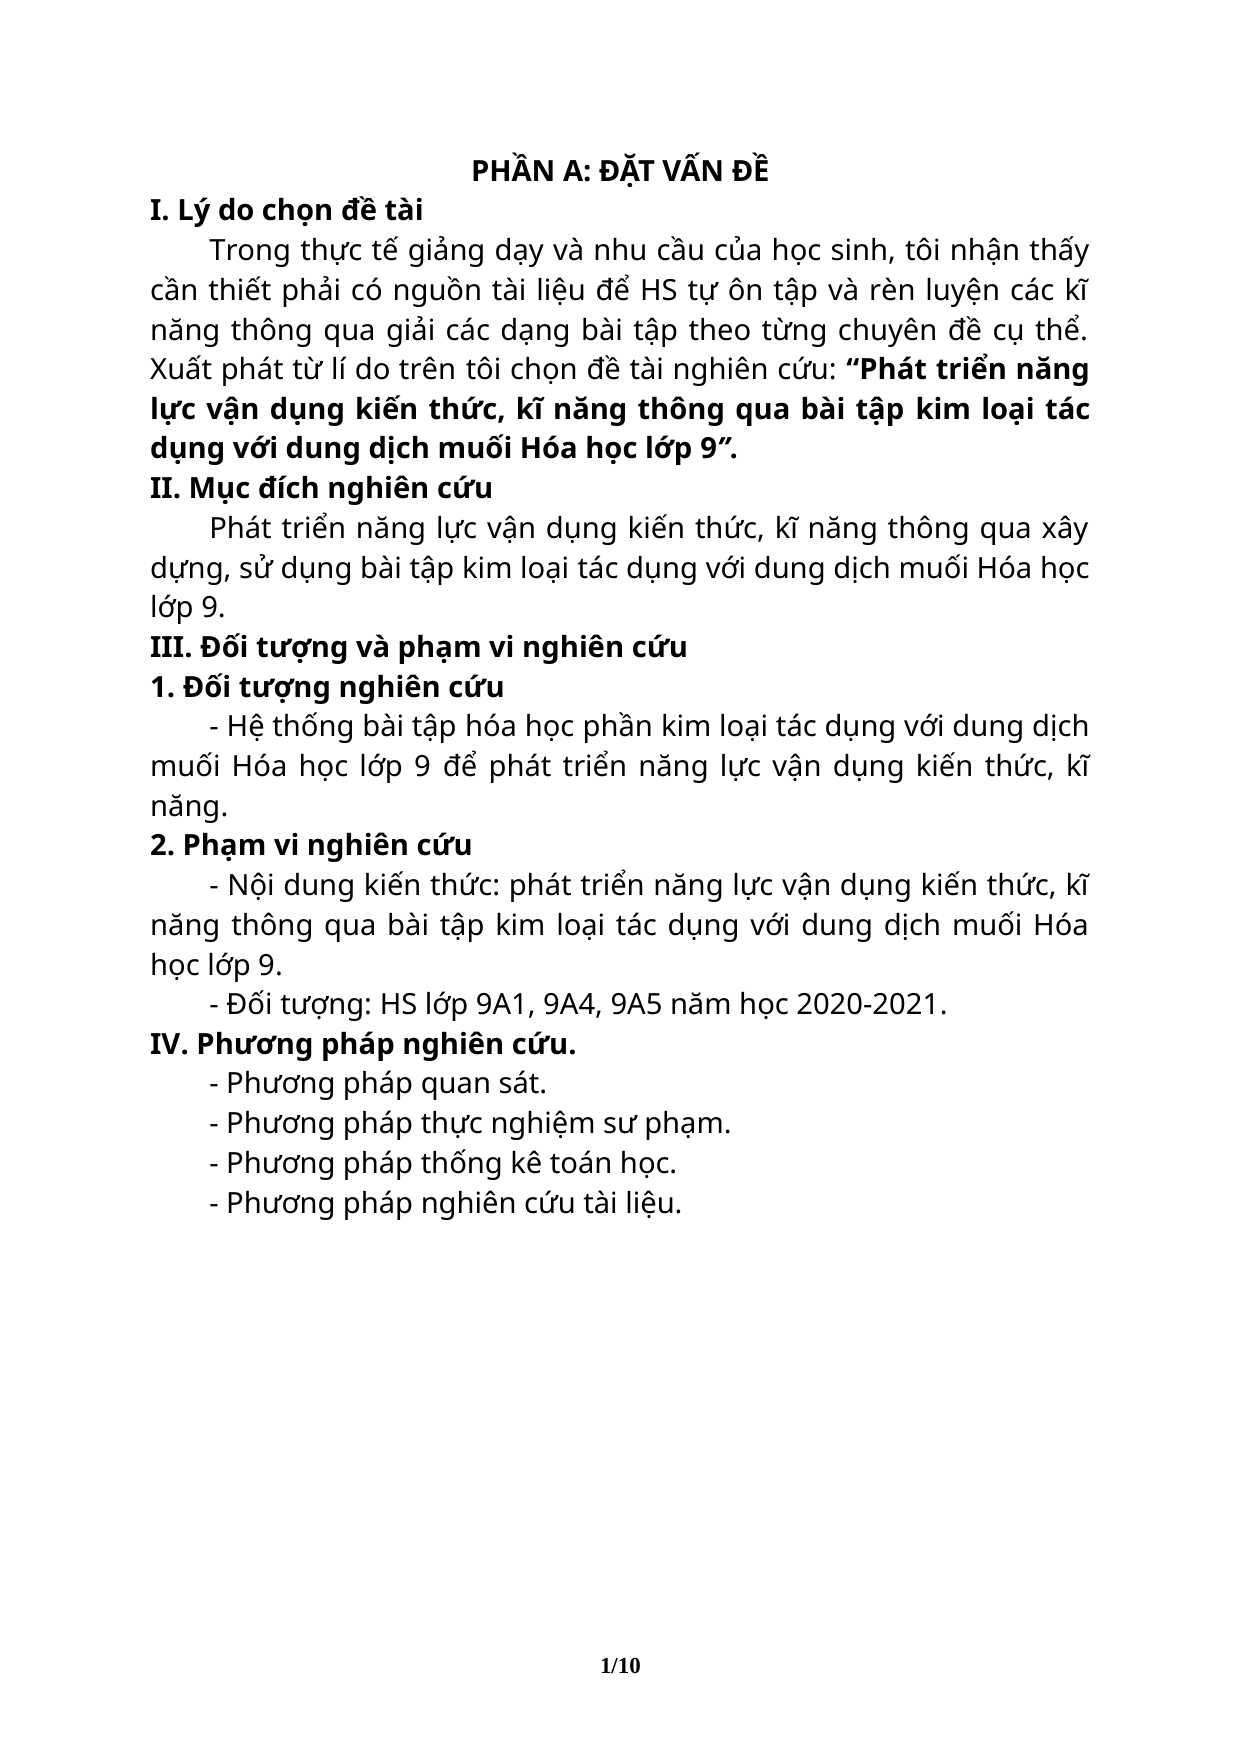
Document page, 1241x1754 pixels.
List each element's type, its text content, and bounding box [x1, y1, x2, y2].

subtitle PHẦN A: ĐẶT VẤN ĐỀ [150, 150, 1090, 190]
subtitle 2. Phạm vi nghiên cứu [150, 825, 1090, 864]
subtitle I. Lý do chọn đề tài [150, 190, 1090, 229]
subtitle 1. Đối tượng nghiên cứu [150, 666, 1090, 706]
list - Nội dung kiến thức: phát triển năng lực vận dụng kiến thức, kĩ năng thông qua bài tập kim loại tác dụng với dung dịch muối Hóa học lớp 9. [150, 864, 1090, 983]
text - Phương pháp thống kê toán học. [150, 1142, 1090, 1182]
text Trong thực tế giảng dạy và nhu cầu của học sinh, tôi nhận thấy cần thiết phải có nguồn tài liệu để HS tự ôn tập và rèn luyện các kĩ năng thông qua giải các dạng bài tập theo từng chuyên đề cụ thể. Xuất phát từ lí do trên tôi chọn đề tài nghiên cứu: “Phát triển năng lực vận dụng kiến thức, kĩ năng thông qua bài tập kim loại tác dụng với dung dịch muối Hóa học lớp 9”. [150, 229, 1090, 467]
text Phát triển năng lực vận dụng kiến thức, kĩ năng thông qua xây dựng, sử dụng bài tập kim loại tác dụng với dung dịch muối Hóa học lớp 9. [150, 507, 1090, 626]
list - Đối tượng: HS lớp 9A1, 9A4, 9A5 năm học 2020-2021. [150, 983, 1090, 1023]
subtitle III. Đối tượng và phạm vi nghiên cứu [150, 626, 1090, 666]
text - Phương pháp thực nghiệm sư phạm. [150, 1102, 1090, 1142]
text IV. Phương pháp nghiên cứu. [150, 1023, 1090, 1063]
text - Phương pháp nghiên cứu tài liệu. [150, 1182, 1090, 1222]
list - Hệ thống bài tập hóa học phần kim loại tác dụng với dung dịch muối Hóa học lớp 9 để phát triển năng lực vận dụng kiến thức, kĩ năng. [150, 706, 1090, 825]
text II. Mục đích nghiên cứu [150, 467, 1090, 507]
text - Phương pháp quan sát. [150, 1063, 1090, 1102]
